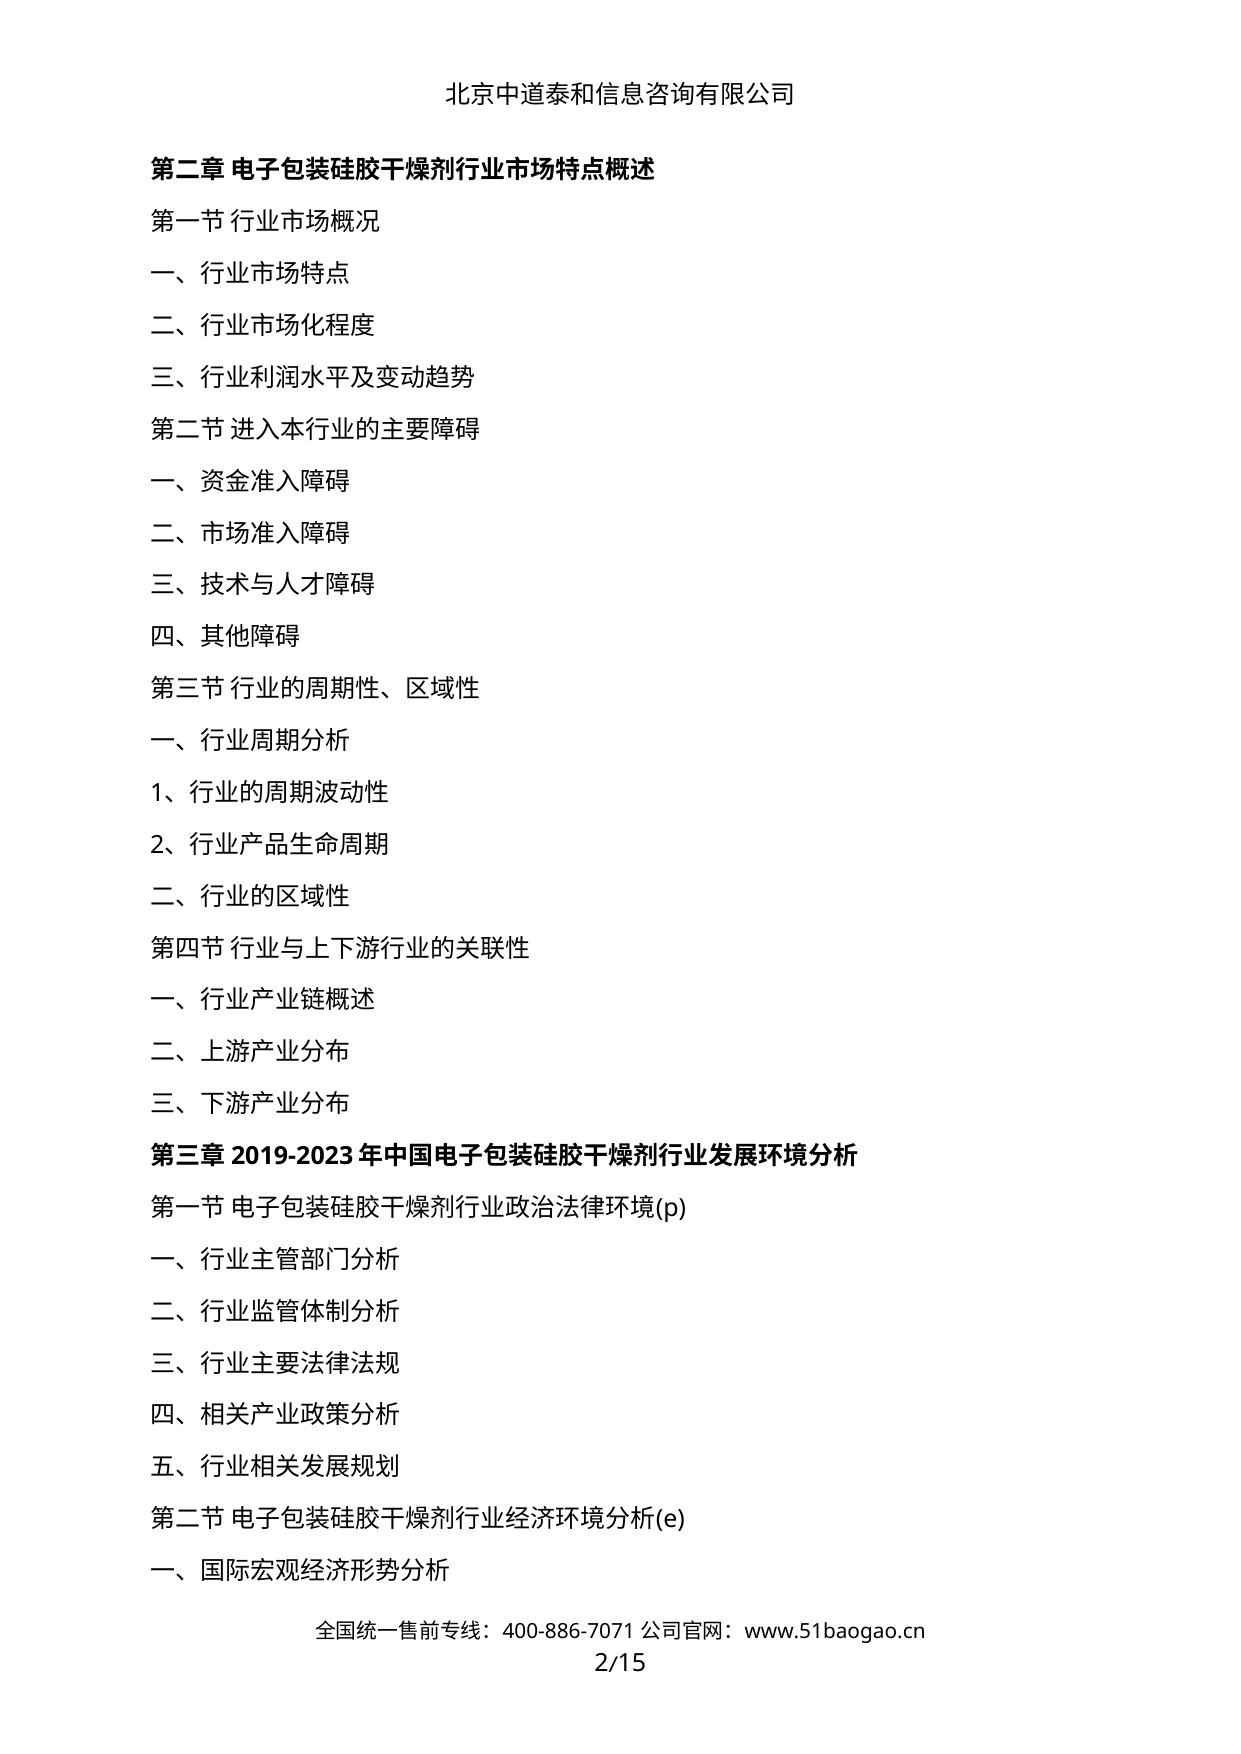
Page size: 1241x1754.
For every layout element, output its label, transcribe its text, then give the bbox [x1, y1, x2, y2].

text 三、技术与人才障碍 [150, 565, 1090, 601]
text 二、行业监管体制分析 [150, 1291, 1090, 1327]
text 四、其他障碍 [150, 617, 1090, 653]
text 第二节 电子包装硅胶干燥剂行业经济环境分析(e) [150, 1499, 1090, 1535]
text 第一节 行业市场概况 [150, 202, 1090, 238]
text 一、行业产业链概述 [150, 980, 1090, 1016]
text 三、行业利润水平及变动趋势 [150, 357, 1090, 394]
text 三、行业主要法律法规 [150, 1343, 1090, 1379]
text 第三节 行业的周期性、区域性 [150, 669, 1090, 705]
text 一、国际宏观经济形势分析 [150, 1551, 1090, 1587]
text 第三章 2019-2023年中国电子包装硅胶干燥剂行业发展环境分析 [150, 1136, 1090, 1172]
text 1、行业的周期波动性 [150, 772, 1090, 809]
text 一、行业周期分析 [150, 721, 1090, 757]
text 二、行业市场化程度 [150, 306, 1090, 342]
text 第二章 电子包装硅胶干燥剂行业市场特点概述 [150, 150, 1090, 186]
text 一、资金准入障碍 [150, 461, 1090, 497]
text 第一节 电子包装硅胶干燥剂行业政治法律环境(p) [150, 1187, 1090, 1224]
text 第四节 行业与上下游行业的关联性 [150, 928, 1090, 964]
text 三、下游产业分布 [150, 1084, 1090, 1120]
text 二、市场准入障碍 [150, 513, 1090, 549]
text 四、相关产业政策分析 [150, 1395, 1090, 1431]
text 2、行业产品生命周期 [150, 824, 1090, 861]
text 二、上游产业分布 [150, 1032, 1090, 1068]
text 二、行业的区域性 [150, 876, 1090, 912]
text 五、行业相关发展规划 [150, 1447, 1090, 1483]
text 一、行业市场特点 [150, 254, 1090, 290]
text 第二节 进入本行业的主要障碍 [150, 409, 1090, 446]
text 一、行业主管部门分析 [150, 1239, 1090, 1276]
